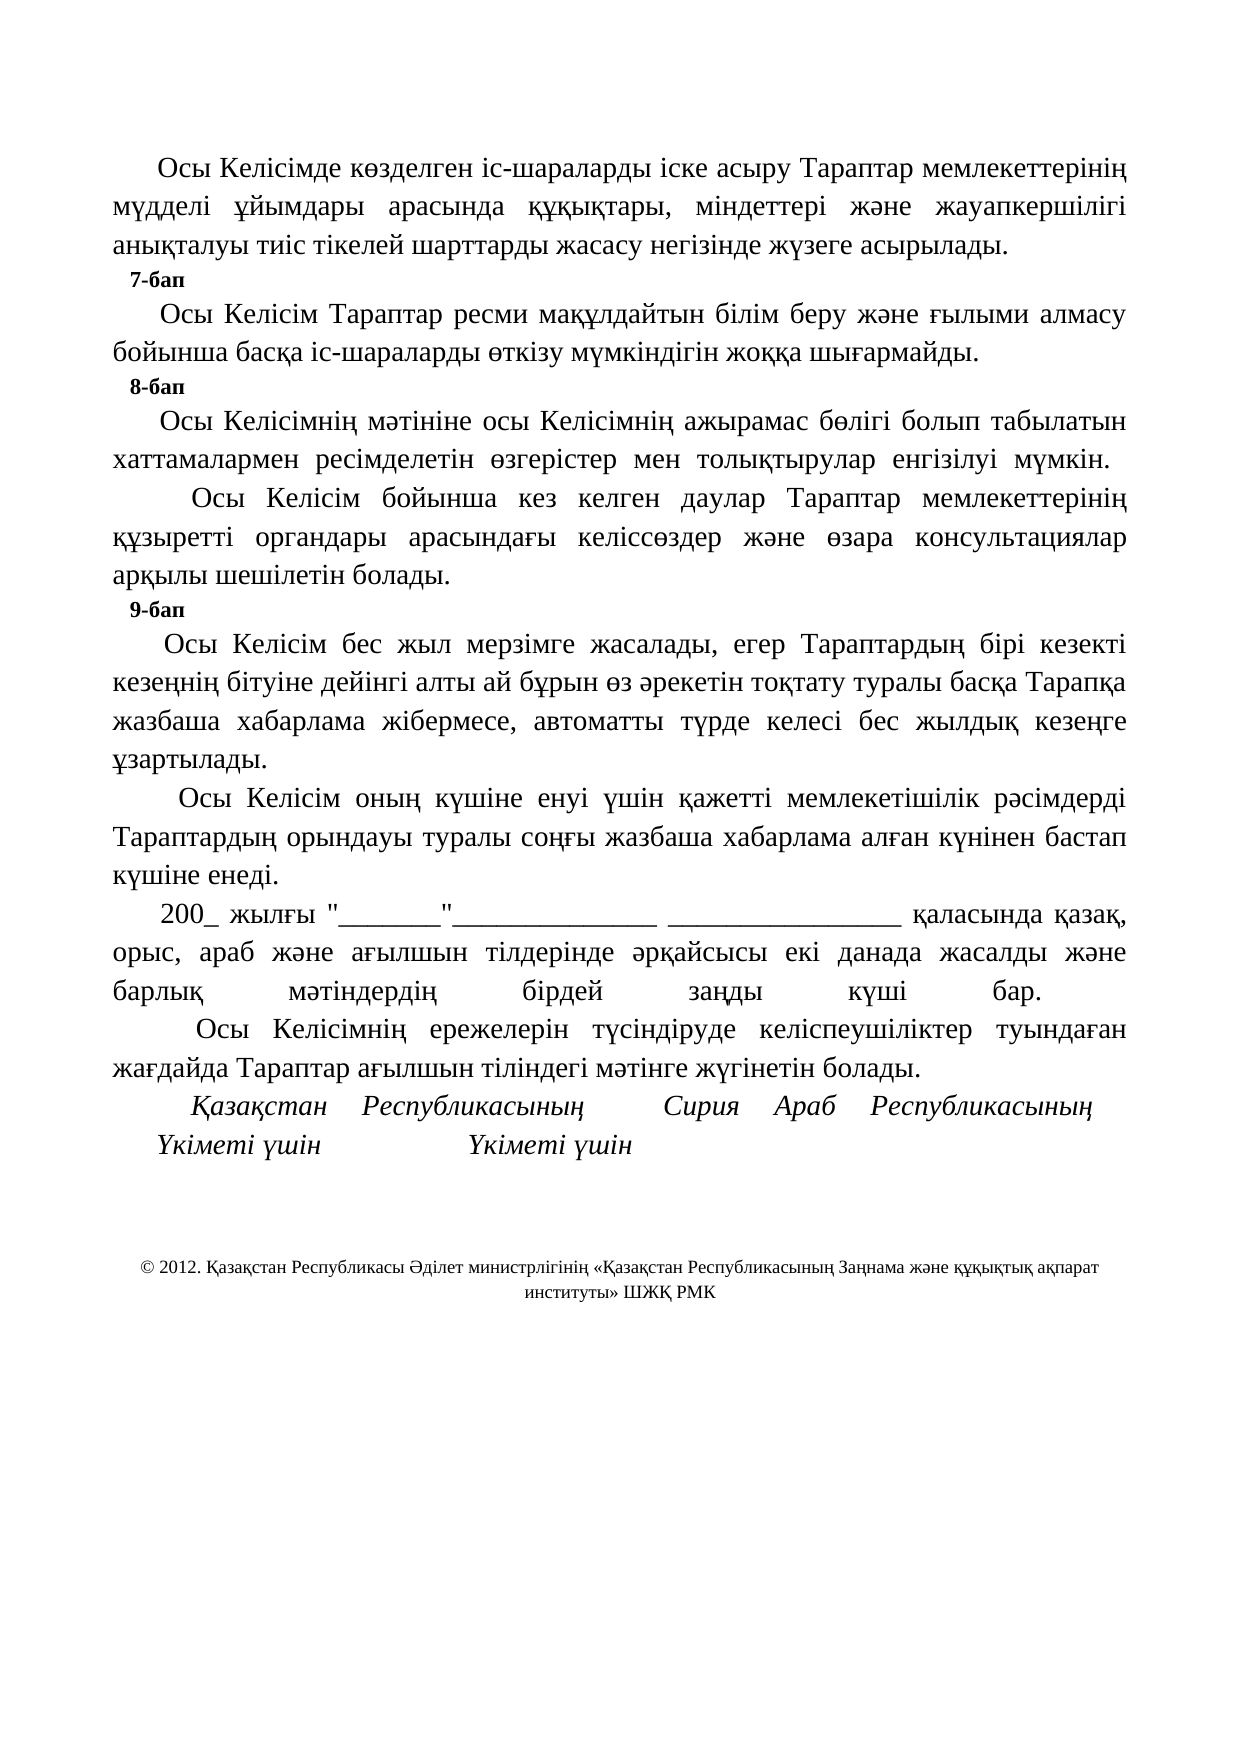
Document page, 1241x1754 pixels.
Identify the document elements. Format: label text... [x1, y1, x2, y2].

text Осы Келісім бес жыл мерзімге жасалады, егер Тараптардың бірі кезекті кезеңнің бітуіне дейінгі алты ай бұрын өз әрекетін тоқтату туралы басқа Тарапқа жазбаша хабарлама жібермесе, автоматты түрде келесі бес жылдық кезеңге ұзартылады. Осы Келісім оның күшіне енуі үшін қажетті мемлекетішілік рәсімдерді Тараптардың орындауы туралы соңғы жазбаша хабарлама алған күнінен бастап күшіне енеді. [112, 626, 1128, 891]
text 9-бап [112, 596, 1128, 622]
text 7-бап [112, 266, 1128, 292]
text Қазақстан Республикасының Сирия Араб Республикасының Үкіметі үшін Үкіметі үшін [112, 1088, 1128, 1161]
text © 2012. Қазақстан Республикасы Әділет министрлігінің «Қазақстан Республикасының Заңнама және құқықтық ақпарат институты» ШЖҚ РМК [112, 1256, 1128, 1303]
text Осы Келісімнің мәтініне осы Келісімнің ажырамас бөлігі болып табылатын хаттамалармен ресімделетін өзгерістер мен толықтырулар енгізілуі мүмкін. Осы Келісім бойынша кез келген даулар Тараптар мемлекеттерінің құзыретті органдары арасындағы келіссөздер және өзара консультациялар арқылы шешілетін болады. [112, 403, 1128, 591]
text 200_ жылғы "_______"______________ ________________ қаласында қазақ, орыс, араб және ағылшын тілдерінде әрқайсысы екі данада жасалды және барлық мәтіндердің бірдей заңды күші бар. Осы Келісімнің ережелерін түсіндіруде келіспеушіліктер туындаған жағдайда Тараптар ағылшын тіліндегі мәтінге жүгінетін болады. [112, 896, 1128, 1083]
text Осы Келісім Тараптар ресми мақұлдайтын білім беру және ғылыми алмасу бойынша басқа іс-шараларды өткізу мүмкіндігін жоққа шығармайды. [112, 296, 1128, 368]
text 8-бап [112, 373, 1128, 399]
text Осы Келісімде көзделген іс-шараларды іске асыру Тараптар мемлекеттерінің мүдделі ұйымдары арасында құқықтары, міндеттері және жауапкершілігі анықталуы тиіс тікелей шарттарды жасасу негізінде жүзеге асырылады. [112, 150, 1128, 261]
